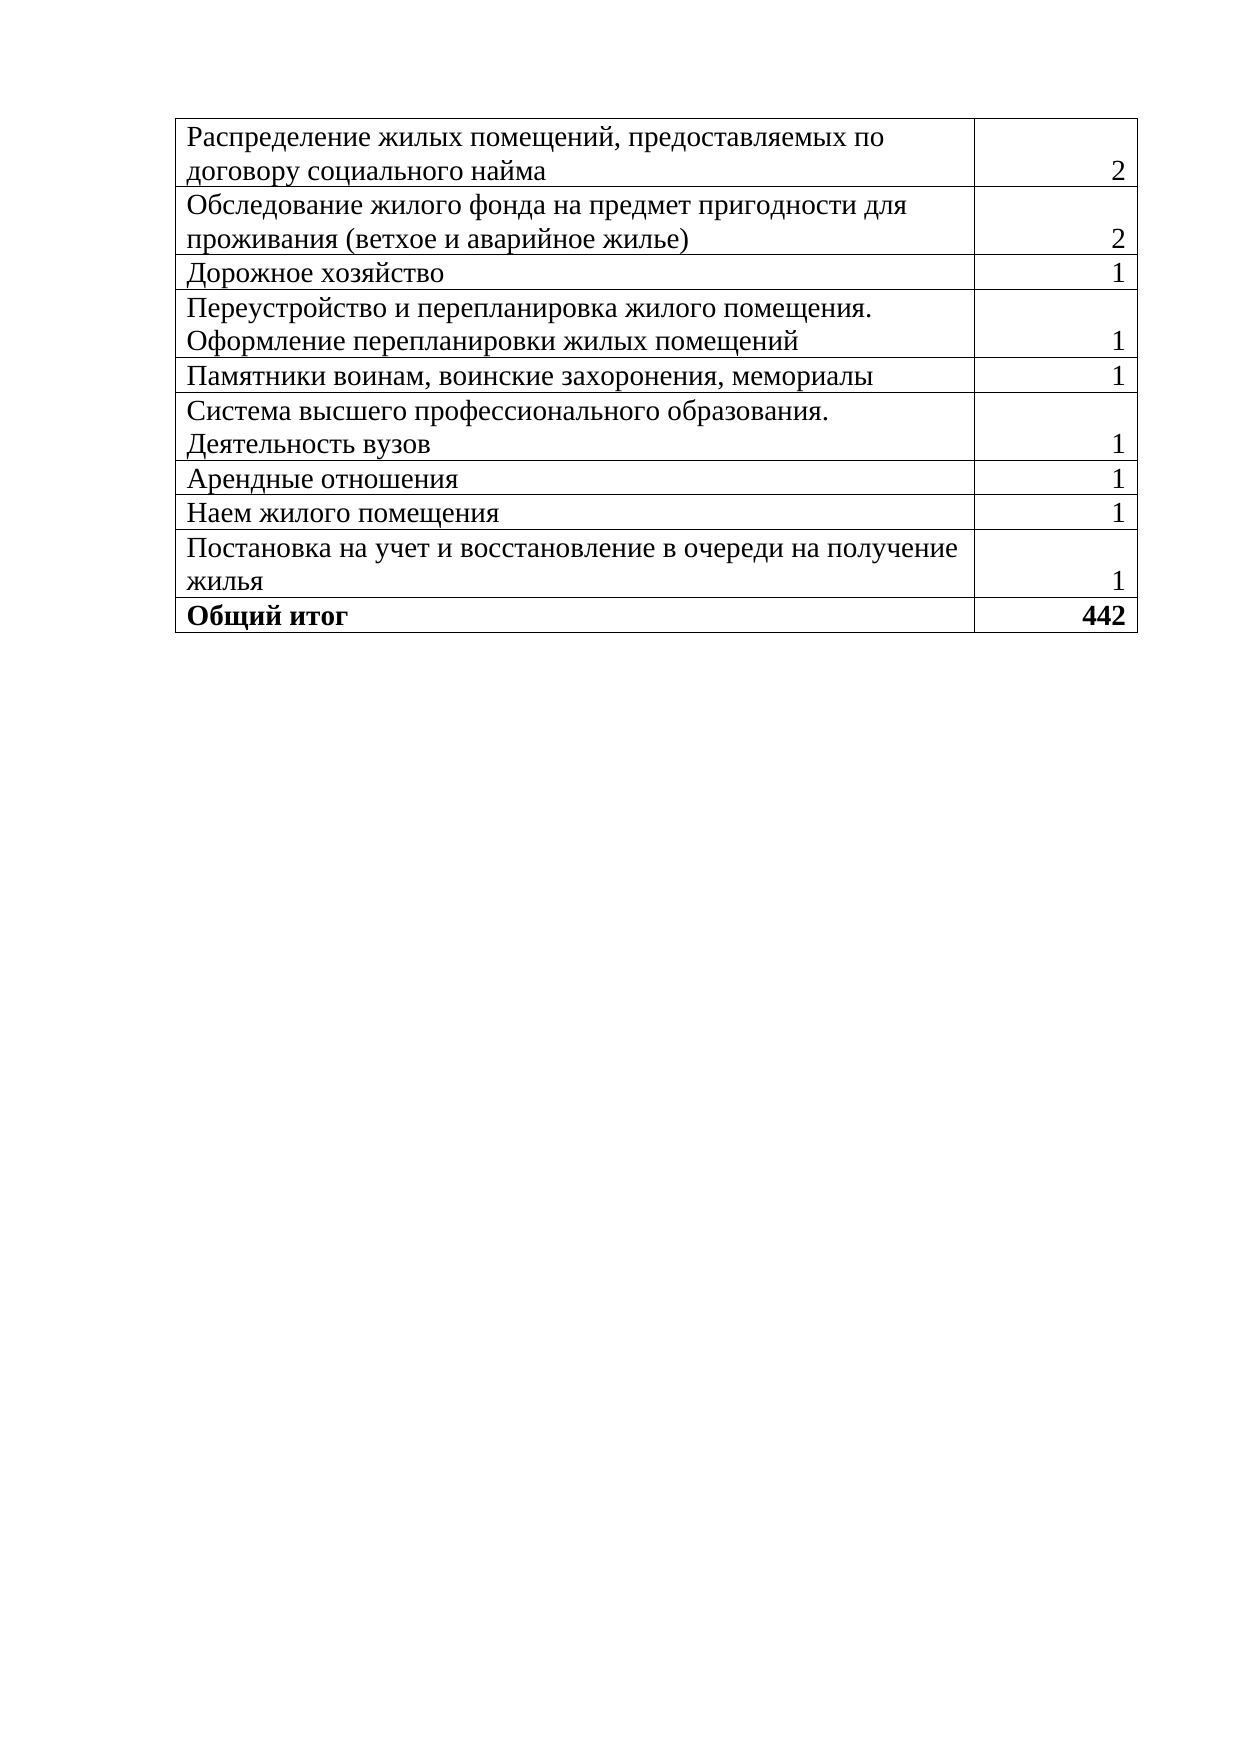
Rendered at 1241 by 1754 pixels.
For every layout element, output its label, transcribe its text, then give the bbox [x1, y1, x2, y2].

table_cell Переустройство и перепланировка жилого помещения. Оформление перепланировки жилых помещений [176, 290, 974, 357]
table_cell 1 [975, 393, 1137, 460]
table_cell 1 [975, 255, 1137, 289]
table_cell Памятники воинам, воинские захоронения, мемориалы [176, 358, 974, 392]
table_cell 1 [975, 290, 1137, 357]
table_cell Постановка на учет и восстановление в очереди на получение жилья [176, 530, 974, 597]
table_cell 1 [975, 495, 1137, 529]
table_cell 1 [975, 358, 1137, 392]
table_cell Дорожное хозяйство [176, 255, 974, 289]
table_cell Общий итог [176, 598, 974, 632]
table_cell 1 [975, 461, 1137, 494]
table_cell Распределение жилых помещений, предоставляемых по договору социального найма [176, 119, 974, 186]
table_cell Обследование жилого фонда на предмет пригодности для проживания (ветхое и аварийное жилье) [176, 187, 974, 254]
table_cell 442 [975, 598, 1137, 632]
table_cell 2 [975, 119, 1137, 186]
table_cell Система высшего профессионального образования. Деятельность вузов [176, 393, 974, 460]
table_cell Арендные отношения [176, 461, 974, 494]
table_cell Наем жилого помещения [176, 495, 974, 529]
table_cell 1 [975, 530, 1137, 597]
table_cell 2 [975, 187, 1137, 254]
